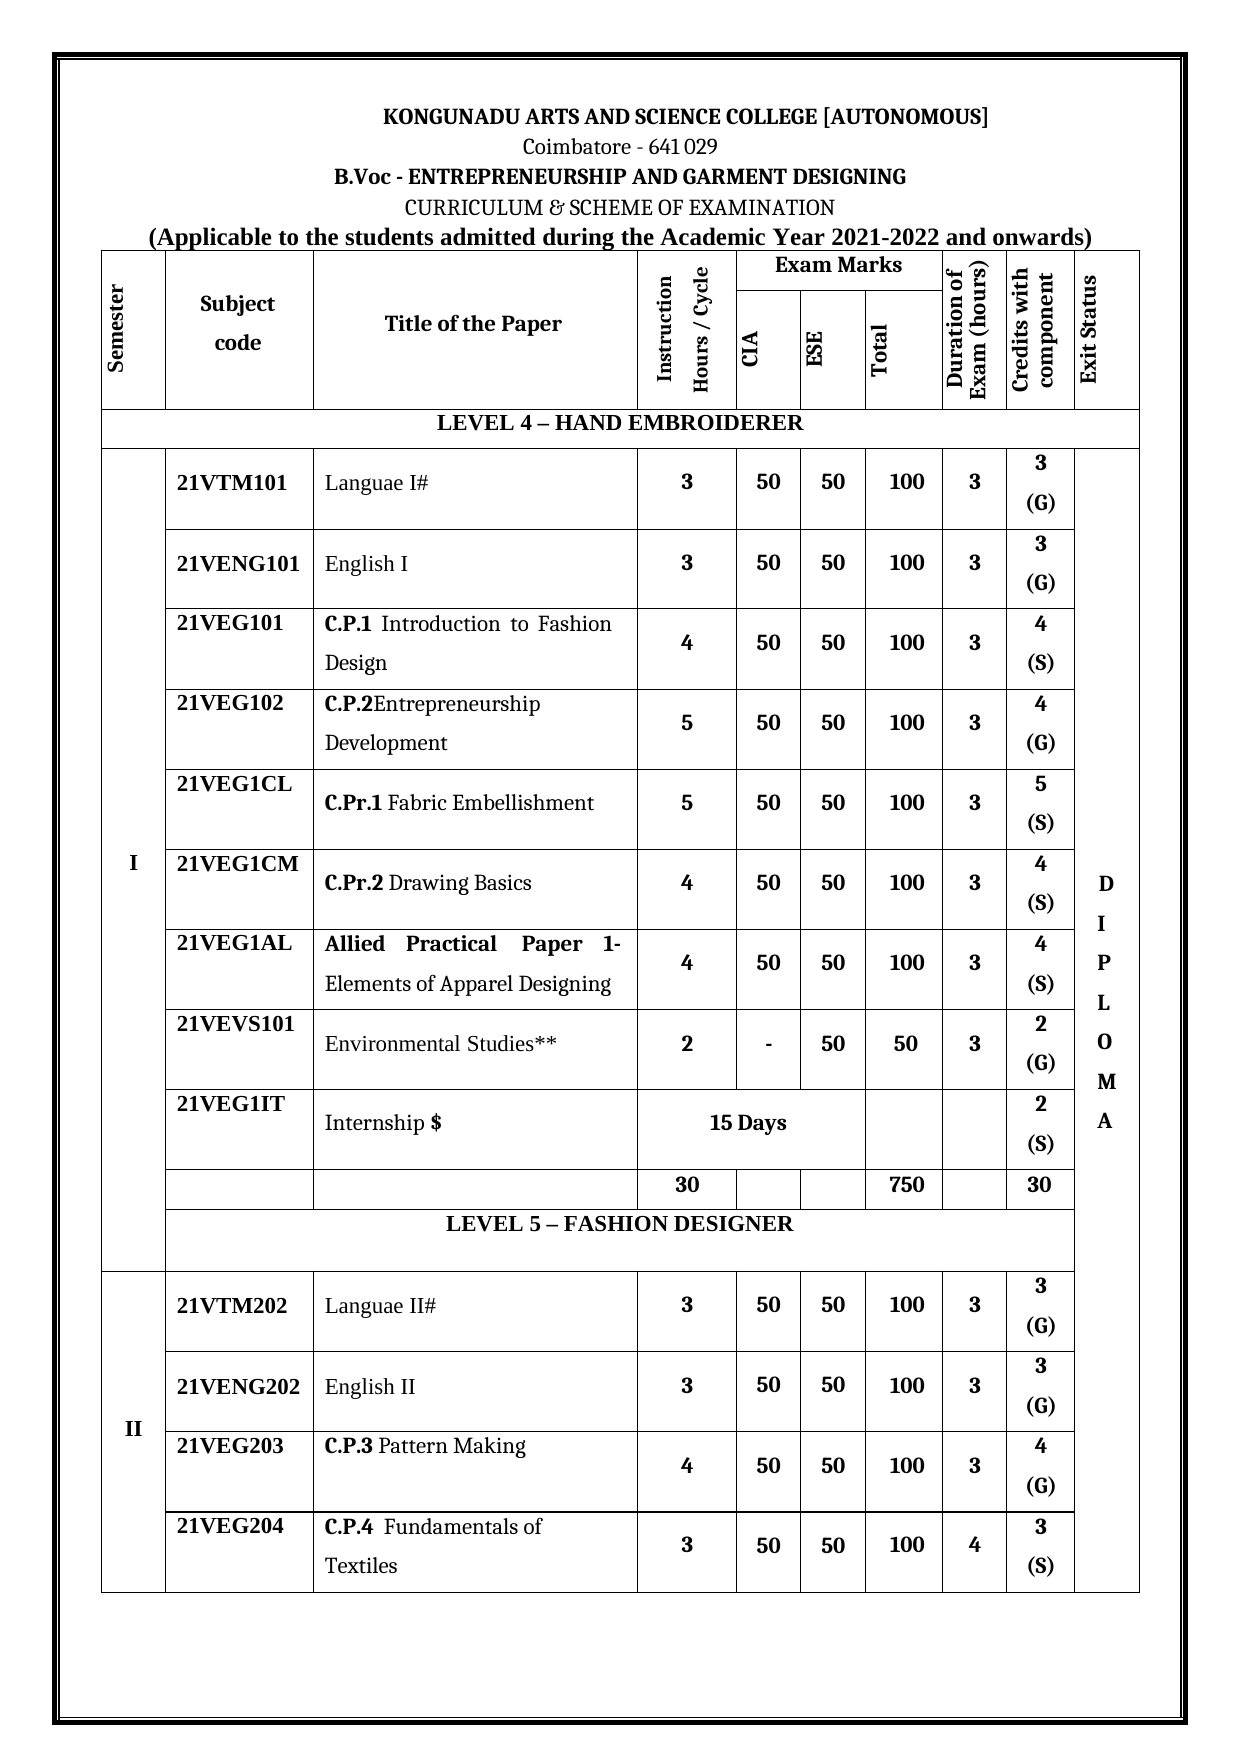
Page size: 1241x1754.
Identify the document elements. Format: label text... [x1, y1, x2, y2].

table_cell Total [866, 291, 942, 409]
table_cell 21VEG102 [166, 690, 313, 769]
table_cell 21VTM202 [166, 1272, 313, 1351]
table_cell English I [314, 530, 637, 608]
table_cell English II [314, 1352, 637, 1431]
table_cell Environmental Studies** [314, 1010, 637, 1089]
subtitle (Applicable to the students admitted during the Academic Year 2021-2022 and onwards) [77, 222, 1163, 250]
table_cell 50 [801, 1352, 865, 1431]
table_cell 5 [638, 770, 736, 849]
table_cell 3 [943, 1432, 1006, 1511]
table_cell 3 [943, 930, 1006, 1009]
table_cell 3 (G) [1007, 1352, 1074, 1431]
table_cell 50 [737, 449, 800, 529]
table_cell [166, 1170, 313, 1209]
table_cell 21VEG1AL [166, 930, 313, 1009]
table_cell 100 [866, 690, 942, 769]
table_cell 50 [737, 1432, 800, 1511]
table_cell 4 (G) [1007, 1432, 1074, 1511]
table_cell 50 [801, 1010, 865, 1089]
table_cell 21VENG202 [166, 1352, 313, 1431]
table_cell 50 [801, 530, 865, 608]
table_cell 4 [638, 930, 736, 1009]
table_cell C.P.4 Fundamentals of Textiles [314, 1513, 637, 1591]
table_cell 3 [943, 1272, 1006, 1351]
table_cell 3 (S) [1007, 1513, 1074, 1591]
table_cell 3 [943, 1352, 1006, 1431]
table_cell 4 (S) [1007, 850, 1074, 929]
table_cell 50 [801, 609, 865, 688]
text Coimbatore - 641 029 [209, 134, 1031, 160]
table_cell 100 [866, 449, 942, 529]
table_cell 5 (S) [1007, 770, 1074, 849]
table_cell 4 (S) [1007, 930, 1074, 1009]
table_cell 100 [866, 850, 942, 929]
table_cell C.P.1 Introduction to Fashion Design [314, 609, 637, 688]
table_cell 750 [866, 1170, 942, 1209]
text KONGUNADU ARTS AND SCIENCE COLLEGE [AUTONOMOUS] [383, 104, 1180, 130]
table_cell 50 [801, 850, 865, 929]
table_cell 2 (S) [1007, 1090, 1074, 1169]
table_header Exam Marks [737, 251, 942, 290]
table_cell 50 [737, 770, 800, 849]
table_cell 3 [943, 850, 1006, 929]
table_cell Allied Practical Paper 1- Elements of Apparel Designing [314, 930, 637, 1009]
table_cell 21VENG101 [166, 530, 313, 608]
table_cell 50 [801, 930, 865, 1009]
table_cell 100 [866, 1432, 942, 1511]
table_header Duration of Exam (hours) [943, 251, 1006, 409]
table_cell 3 (G) [1007, 449, 1074, 529]
table_cell 21VEG1CL [166, 770, 313, 849]
table_cell 4 [638, 609, 736, 688]
table_header Subject code [166, 251, 313, 409]
table_cell 4 [943, 1513, 1006, 1591]
table_cell 3 [943, 770, 1006, 849]
table_cell 50 [801, 1272, 865, 1351]
table_header Exit Status [1075, 251, 1139, 409]
table_cell 4 (G) [1007, 690, 1074, 769]
table_cell 21VEG1IT [166, 1090, 313, 1169]
table_cell 3 [943, 1010, 1006, 1089]
table_cell 3 [638, 449, 736, 529]
table_cell ESE [801, 291, 865, 409]
table_cell 3 [943, 530, 1006, 608]
table_cell 50 [866, 1010, 942, 1089]
table_cell CIA [737, 291, 800, 409]
table_header Title of the Paper [314, 251, 637, 409]
table_cell 3 [943, 609, 1006, 688]
table_cell LEVEL 4 – HAND EMBROIDERER [102, 410, 1139, 448]
table_cell 3 [943, 690, 1006, 769]
table_cell [737, 1170, 800, 1209]
table_cell Internship $ [314, 1090, 637, 1169]
table_cell 21VTM101 [166, 449, 313, 529]
table_cell II [102, 1272, 165, 1591]
table_cell 15 Days [638, 1090, 865, 1169]
table_cell 4 [638, 1432, 736, 1511]
table_cell 3 [638, 1272, 736, 1351]
table_cell 100 [866, 1513, 942, 1591]
text B.Voc - ENTREPRENEURSHIP AND GARMENT DESIGNING [208, 164, 1031, 191]
table_cell 50 [801, 449, 865, 529]
table_cell 50 [737, 609, 800, 688]
table_header Instruction Hours / Cycle [638, 251, 736, 409]
table_cell C.P.2Entrepreneurship Development [314, 690, 637, 769]
table_cell 50 [737, 1513, 800, 1591]
table_cell 100 [866, 930, 942, 1009]
table_cell 5 [638, 690, 736, 769]
table_cell 2 [638, 1010, 736, 1089]
table_cell C.P.3 Pattern Making [314, 1432, 637, 1511]
table_header Credits with component [1007, 251, 1074, 409]
table_cell [314, 1170, 637, 1209]
table_cell 3 [943, 449, 1006, 529]
text CURRICULUM & SCHEME OF EXAMINATION [209, 195, 1031, 221]
table_cell Languae II# [314, 1272, 637, 1351]
table_cell 50 [801, 690, 865, 769]
table_cell 50 [737, 530, 800, 608]
table_cell 3 [638, 1352, 736, 1431]
table_cell 3 [638, 530, 736, 608]
table_cell 50 [737, 850, 800, 929]
table_cell [866, 1090, 942, 1169]
table_cell C.Pr.2 Drawing Basics [314, 850, 637, 929]
table_cell 50 [737, 1352, 800, 1431]
table_cell Languae I# [314, 449, 637, 529]
table_cell [801, 1170, 865, 1209]
table_cell 2 (G) [1007, 1010, 1074, 1089]
table_cell 50 [801, 1513, 865, 1591]
table_cell 50 [737, 930, 800, 1009]
table_cell 21VEG203 [166, 1432, 313, 1511]
table_cell 50 [737, 690, 800, 769]
table_cell 50 [801, 1432, 865, 1511]
table_cell 3 [638, 1513, 736, 1591]
table_cell 30 [638, 1170, 736, 1209]
table_cell 21VEVS101 [166, 1010, 313, 1089]
table_cell 4 [638, 850, 736, 929]
table_cell C.Pr.1 Fabric Embellishment [314, 770, 637, 849]
table_cell 21VEG1CM [166, 850, 313, 929]
table_cell 100 [866, 1272, 942, 1351]
table_cell 50 [737, 1272, 800, 1351]
table_cell - [737, 1010, 800, 1089]
table_cell 50 [801, 770, 865, 849]
table_cell D I P L O M A [1075, 449, 1139, 1591]
table_cell I [102, 449, 165, 1271]
table_cell 4 (S) [1007, 609, 1074, 688]
table_cell 100 [866, 1352, 942, 1431]
table_cell 100 [866, 530, 942, 608]
table_cell 21VEG101 [166, 609, 313, 688]
table_cell [943, 1170, 1006, 1209]
table_cell 100 [866, 609, 942, 688]
table_cell 3 (G) [1007, 530, 1074, 608]
table_cell 3 (G) [1007, 1272, 1074, 1351]
table_header Semester [102, 251, 165, 409]
table_cell 100 [866, 770, 942, 849]
table_cell LEVEL 5 – FASHION DESIGNER [166, 1210, 1074, 1271]
table_cell 30 [1007, 1170, 1074, 1209]
table_cell [943, 1090, 1006, 1169]
table_cell 21VEG204 [166, 1513, 313, 1591]
